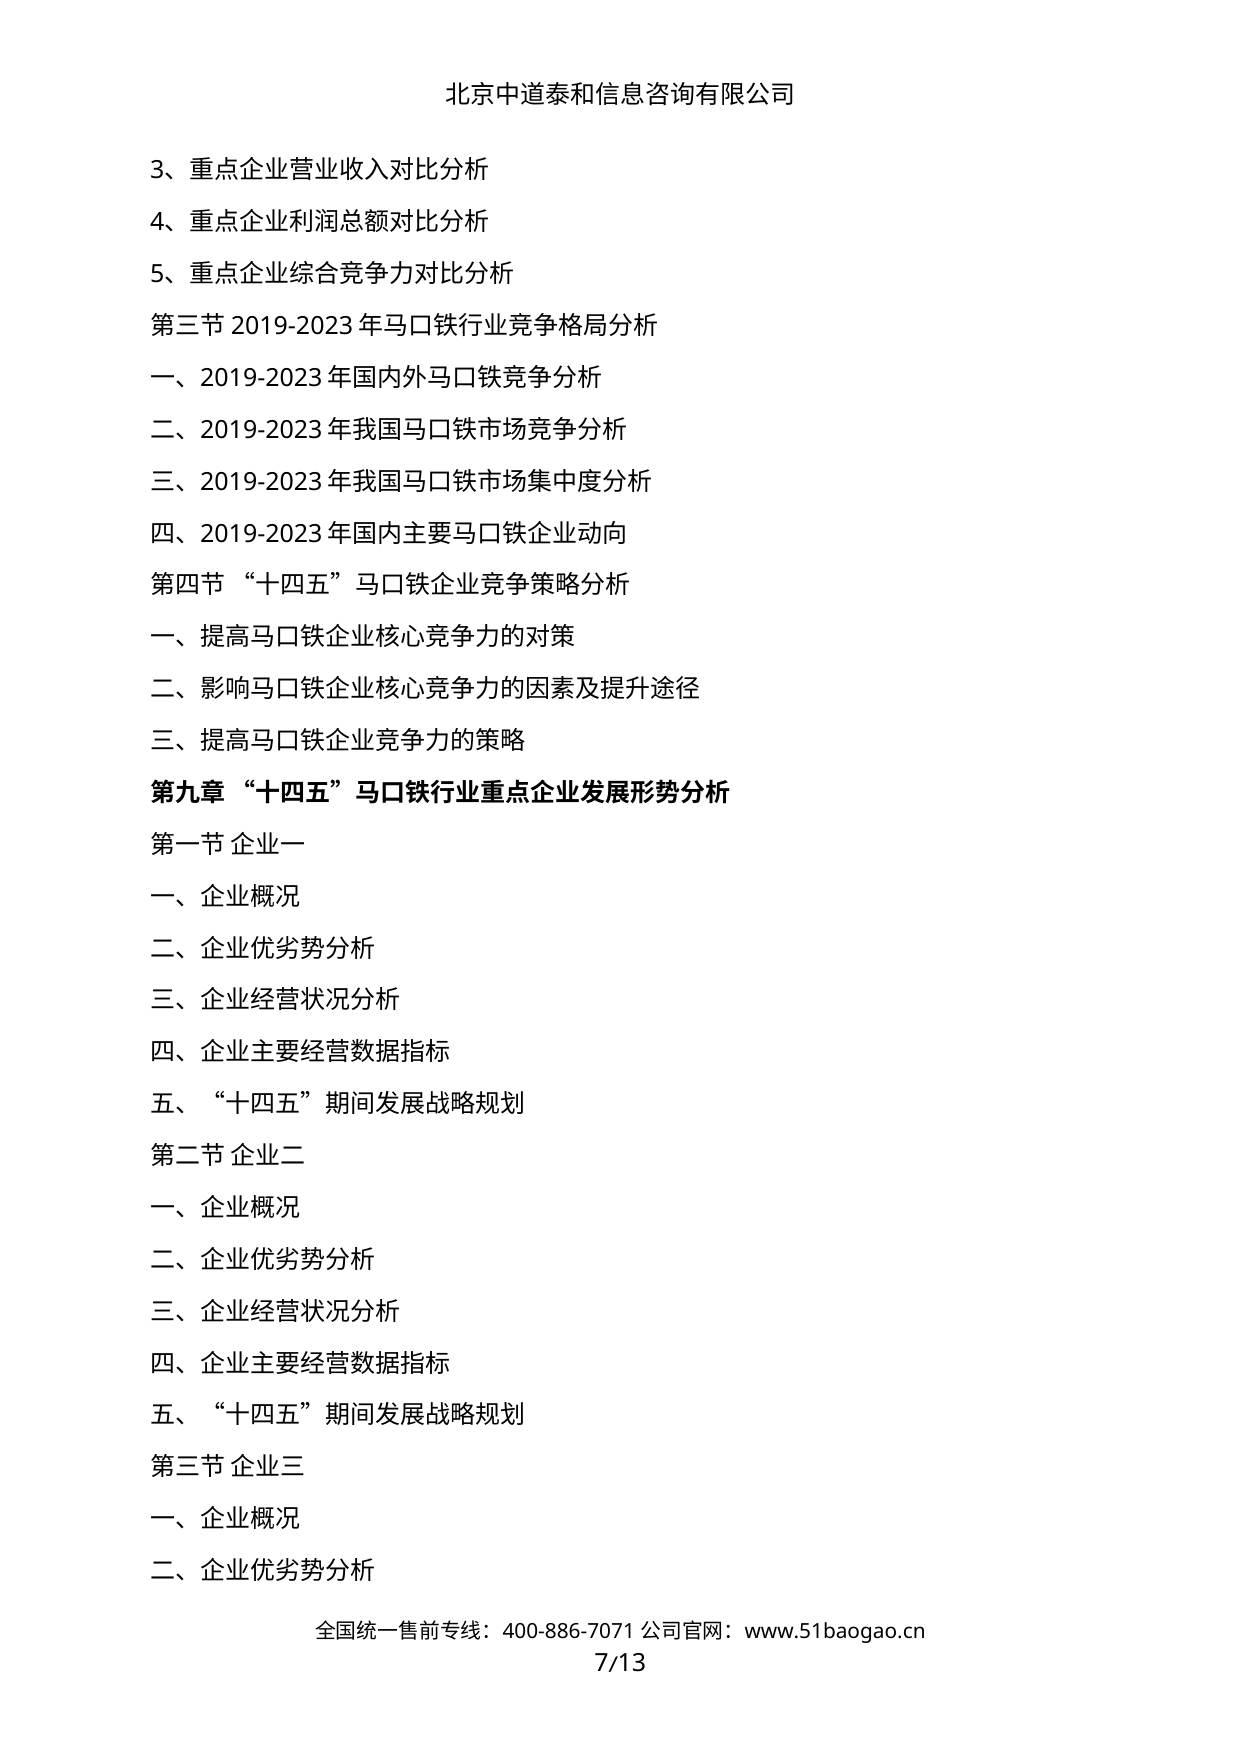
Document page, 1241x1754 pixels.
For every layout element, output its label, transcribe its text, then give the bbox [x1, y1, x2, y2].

text 一、企业概况 [150, 1499, 1090, 1535]
text 第三节 2019-2023年马口铁行业竞争格局分析 [150, 306, 1090, 342]
text 三、企业经营状况分析 [150, 980, 1090, 1016]
text 4、重点企业利润总额对比分析 [150, 202, 1090, 238]
text 五、“十四五”期间发展战略规划 [150, 1084, 1090, 1120]
text 三、提高马口铁企业竞争力的策略 [150, 721, 1090, 757]
text 一、企业概况 [150, 1187, 1090, 1224]
text 五、“十四五”期间发展战略规划 [150, 1395, 1090, 1431]
text 二、企业优劣势分析 [150, 1239, 1090, 1276]
text 5、重点企业综合竞争力对比分析 [150, 254, 1090, 290]
text 二、影响马口铁企业核心竞争力的因素及提升途径 [150, 669, 1090, 705]
text 四、2019-2023年国内主要马口铁企业动向 [150, 513, 1090, 549]
text 四、企业主要经营数据指标 [150, 1032, 1090, 1068]
text 第九章 “十四五”马口铁行业重点企业发展形势分析 [150, 772, 1090, 809]
text 第二节 企业二 [150, 1136, 1090, 1172]
text 3、重点企业营业收入对比分析 [150, 150, 1090, 186]
text 二、2019-2023年我国马口铁市场竞争分析 [150, 409, 1090, 446]
text 一、企业概况 [150, 876, 1090, 912]
text 四、企业主要经营数据指标 [150, 1343, 1090, 1379]
text 一、2019-2023年国内外马口铁竞争分析 [150, 357, 1090, 394]
text 二、企业优劣势分析 [150, 928, 1090, 964]
text 一、提高马口铁企业核心竞争力的对策 [150, 617, 1090, 653]
text 第四节 “十四五”马口铁企业竞争策略分析 [150, 565, 1090, 601]
text 第一节 企业一 [150, 824, 1090, 861]
text 三、2019-2023年我国马口铁市场集中度分析 [150, 461, 1090, 497]
text 第三节 企业三 [150, 1447, 1090, 1483]
text 三、企业经营状况分析 [150, 1291, 1090, 1327]
text 二、企业优劣势分析 [150, 1551, 1090, 1587]
